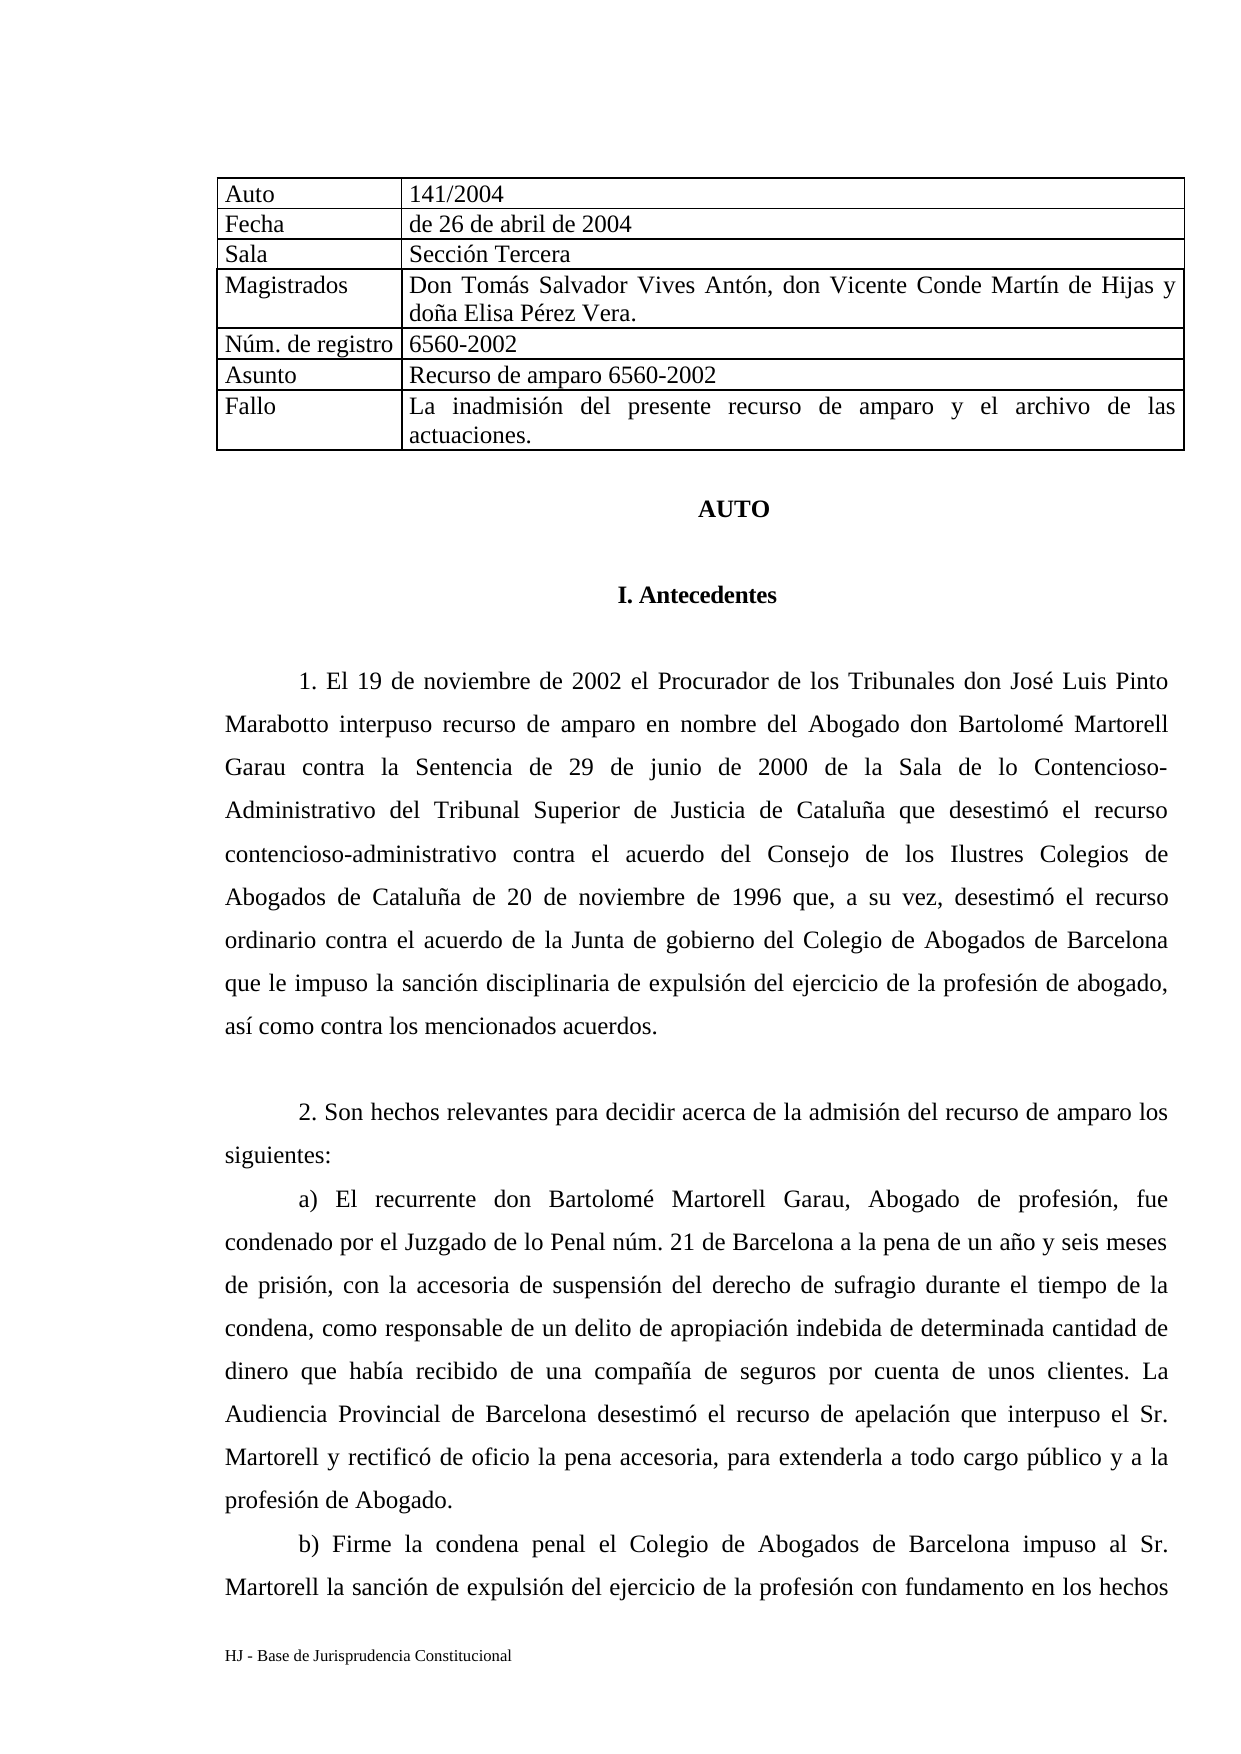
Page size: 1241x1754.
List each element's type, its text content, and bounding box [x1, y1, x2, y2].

table_cell de 26 de abril de 2004 [402, 209, 1184, 238]
table_header Auto [218, 179, 401, 207]
table_cell Recurso de amparo 6560-2002 [403, 360, 1183, 389]
text 2. Son hechos relevantes para decidir acerca de la admisión del recurso de amparo los siguientes: [224, 1097, 1169, 1169]
table_cell 6560-2002 [403, 329, 1183, 358]
table_cell Asunto [218, 360, 401, 389]
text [224, 1529, 1169, 1601]
table_cell La inadmisión del presente recurso de amparo y el archivo de las actuaciones. [403, 391, 1183, 448]
text AUTO [224, 494, 1169, 522]
table_cell Magistrados [218, 270, 401, 327]
table_cell Núm. de registro [218, 329, 401, 358]
text a) El recurrente don Bartolomé Martorell Garau, Abogado de profesión, fue condenado por el Juzgado de lo Penal núm. 21 de Barcelona a la pena de un año y seis meses de prisión, con la accesoria de suspensión del derecho de sufragio durante el tiempo de la condena, como responsable de un delito de apropiación indebida de determinada cantidad de dinero que había recibido de una compañía de seguros por cuenta de unos clientes. La Audiencia Provincial de Barcelona desestimó el recurso de apelación que interpuso el Sr. Martorell y rectificó de oficio la pena accesoria, para extenderla a todo cargo público y a la profesión de Abogado. [224, 1184, 1169, 1514]
text I. Antecedentes [224, 580, 1169, 609]
table_header 141/2004 [402, 179, 1184, 207]
text 1. El 19 de noviembre de 2002 el Procurador de los Tribunales don José Luis Pinto Marabotto interpuso recurso de amparo en nombre del Abogado don Bartolomé Martorell Garau contra la Sentencia de 29 de junio de 2000 de la Sala de lo Contencioso- Administrativo del Tribunal Superior de Justicia de Cataluña que desestimó el recurso contencioso-administrativo contra el acuerdo del Consejo de los Ilustres Colegios de Abogados de Cataluña de 20 de noviembre de 1996 que, a su vez, desestimó el recurso ordinario contra el acuerdo de la Junta de gobierno del Colegio de Abogados de Barcelona que le impuso la sanción disciplinaria de expulsión del ejercicio de la profesión de abogado, así como contra los mencionados acuerdos. [224, 666, 1169, 1040]
table_cell Fallo [218, 391, 401, 448]
table_cell Sección Tercera [402, 240, 1184, 268]
table_cell Don Tomás Salvador Vives Antón, don Vicente Conde Martín de Hijas y doña Elisa Pérez Vera. [403, 270, 1183, 327]
table_cell Sala [218, 240, 401, 268]
table_cell Fecha [218, 209, 401, 238]
